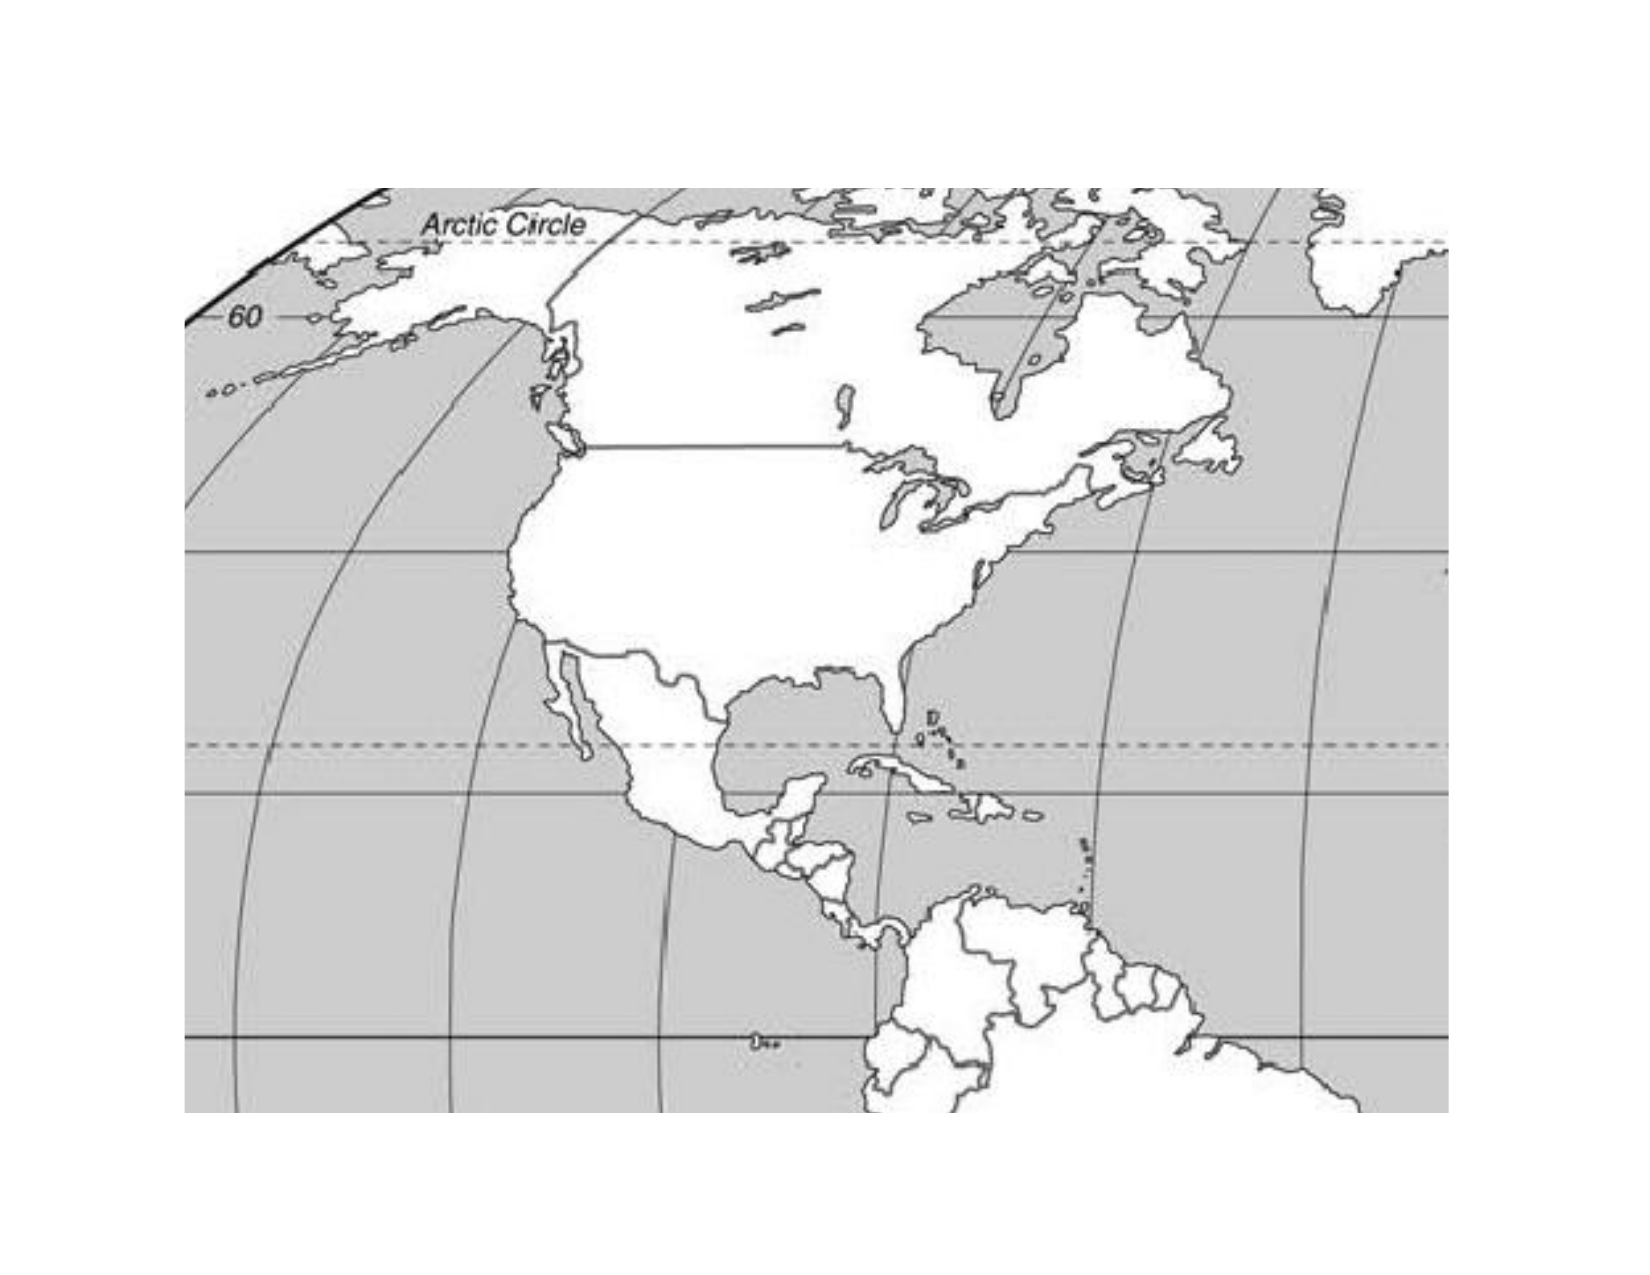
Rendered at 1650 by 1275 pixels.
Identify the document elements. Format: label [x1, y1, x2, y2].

picture [184, 188, 1449, 1113]
